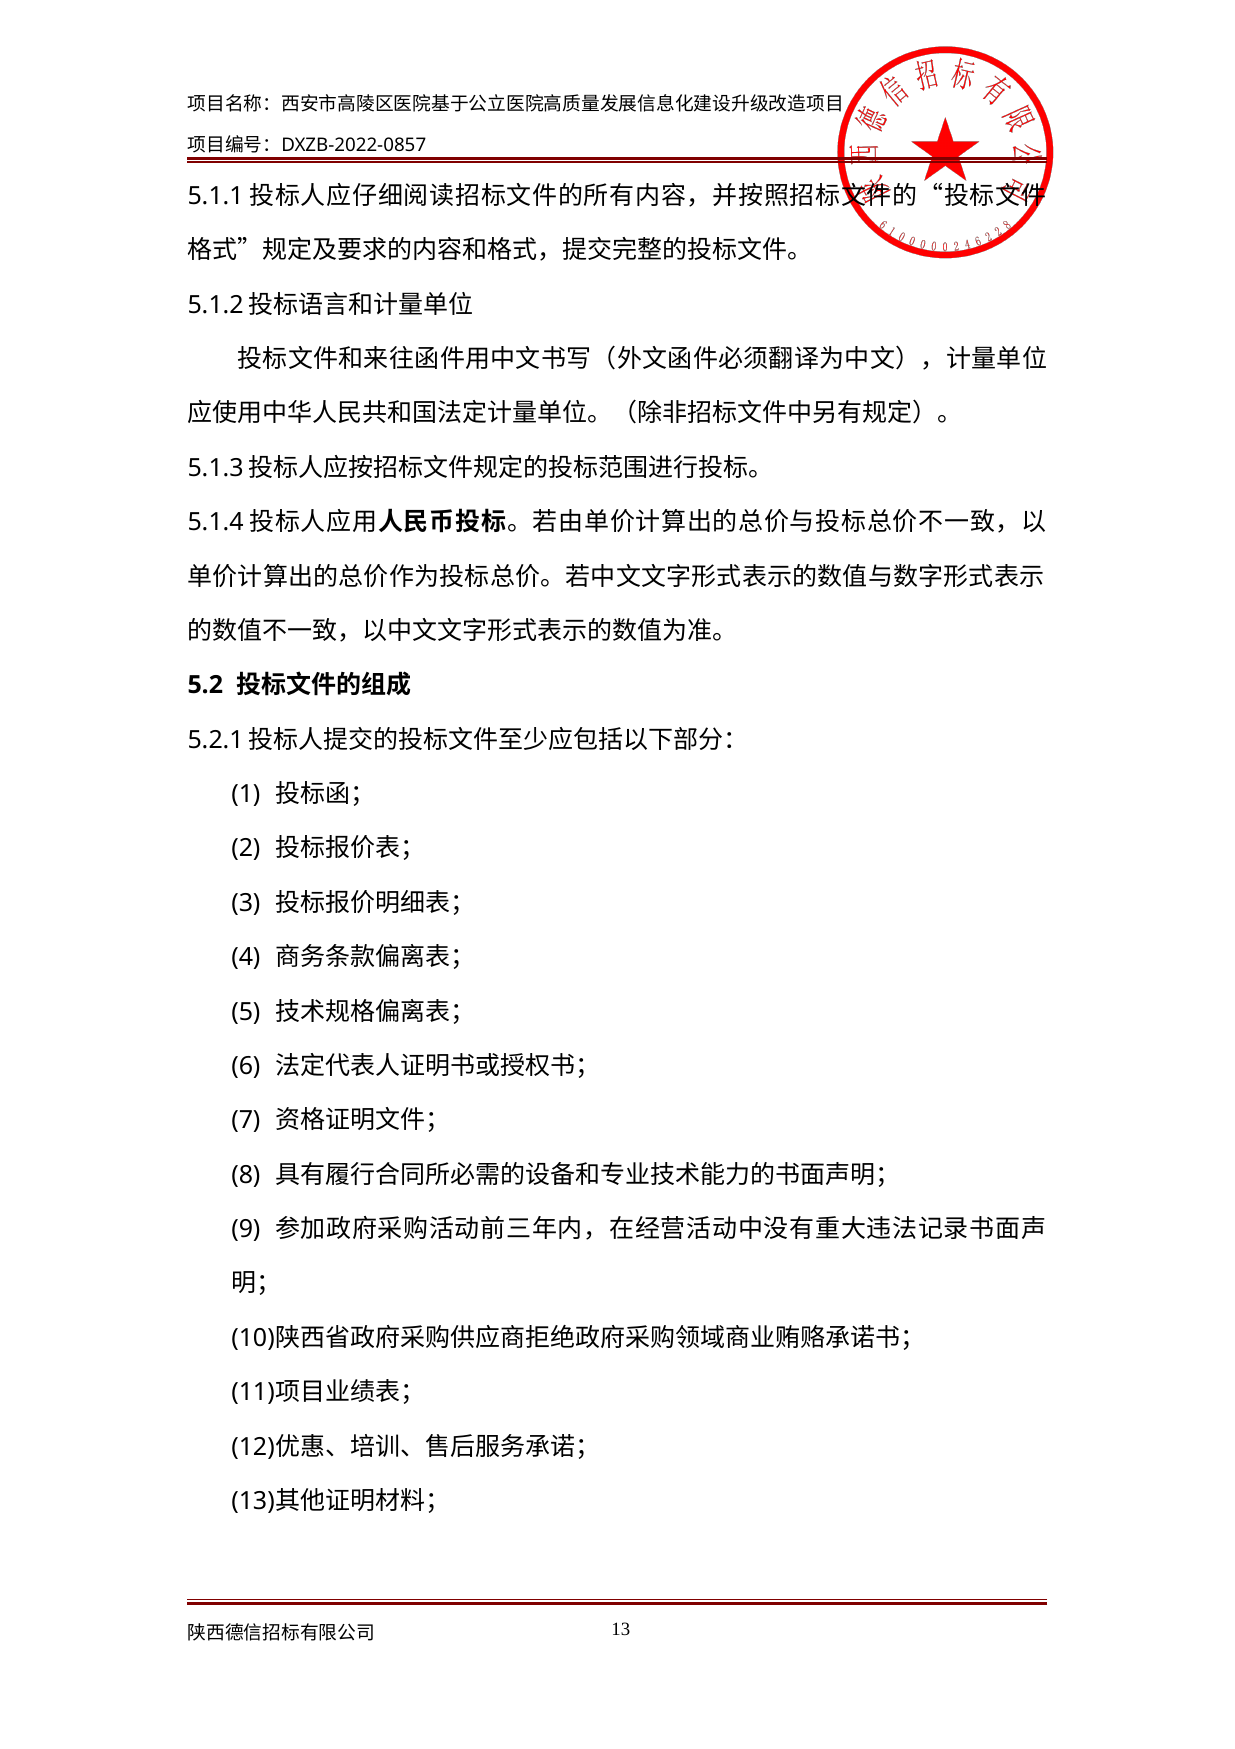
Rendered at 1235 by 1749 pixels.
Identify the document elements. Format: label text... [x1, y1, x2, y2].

list 投标函； [231, 773, 1047, 810]
text 5.2.1投标人提交的投标文件至少应包括以下部分： [187, 719, 1047, 755]
text 5.1.1投标人应仔细阅读招标文件的所有内容，并按照招标文件的“投标文件格式”规定及要求的内容和格式，提交完整的投标文件。 [187, 175, 1047, 266]
list 技术规格偏离表； [231, 991, 1047, 1027]
text 5.1.3投标人应按招标文件规定的投标范围进行投标。 [187, 447, 1047, 483]
list 优惠、培训、售后服务承诺； [231, 1426, 1047, 1462]
list 投标报价明细表； [231, 882, 1047, 918]
list 具有履行合同所必需的设备和专业技术能力的书面声明； [231, 1154, 1047, 1190]
list 其他证明材料； [231, 1480, 1047, 1517]
text 5.1.4投标人应用人民币投标。若由单价计算出的总价与投标总价不一致，以单价计算出的总价作为投标总价。若中文文字形式表示的数值与数字形式表示的数值不一致，以中文文字形式表示的数值为准。 [187, 502, 1047, 647]
list 投标报价表； [231, 828, 1047, 864]
list 商务条款偏离表； [231, 937, 1047, 973]
list 陕西省政府采购供应商拒绝政府采购领域商业贿赂承诺书； [231, 1317, 1047, 1353]
text 投标文件和来往函件用中文书写（外文函件必须翻译为中文），计量单位应使用中华人民共和国法定计量单位。（除非招标文件中另有规定）。 [187, 338, 1047, 429]
picture [835, 43, 1057, 262]
text 5.1.2投标语言和计量单位 [187, 284, 1047, 320]
text 5.2 投标文件的组成 [187, 665, 1047, 701]
list 资格证明文件； [231, 1100, 1047, 1136]
list 法定代表人证明书或授权书； [231, 1045, 1047, 1082]
list 项目业绩表； [231, 1372, 1047, 1408]
list 参加政府采购活动前三年内，在经营活动中没有重大违法记录书面声明； [231, 1208, 1047, 1299]
